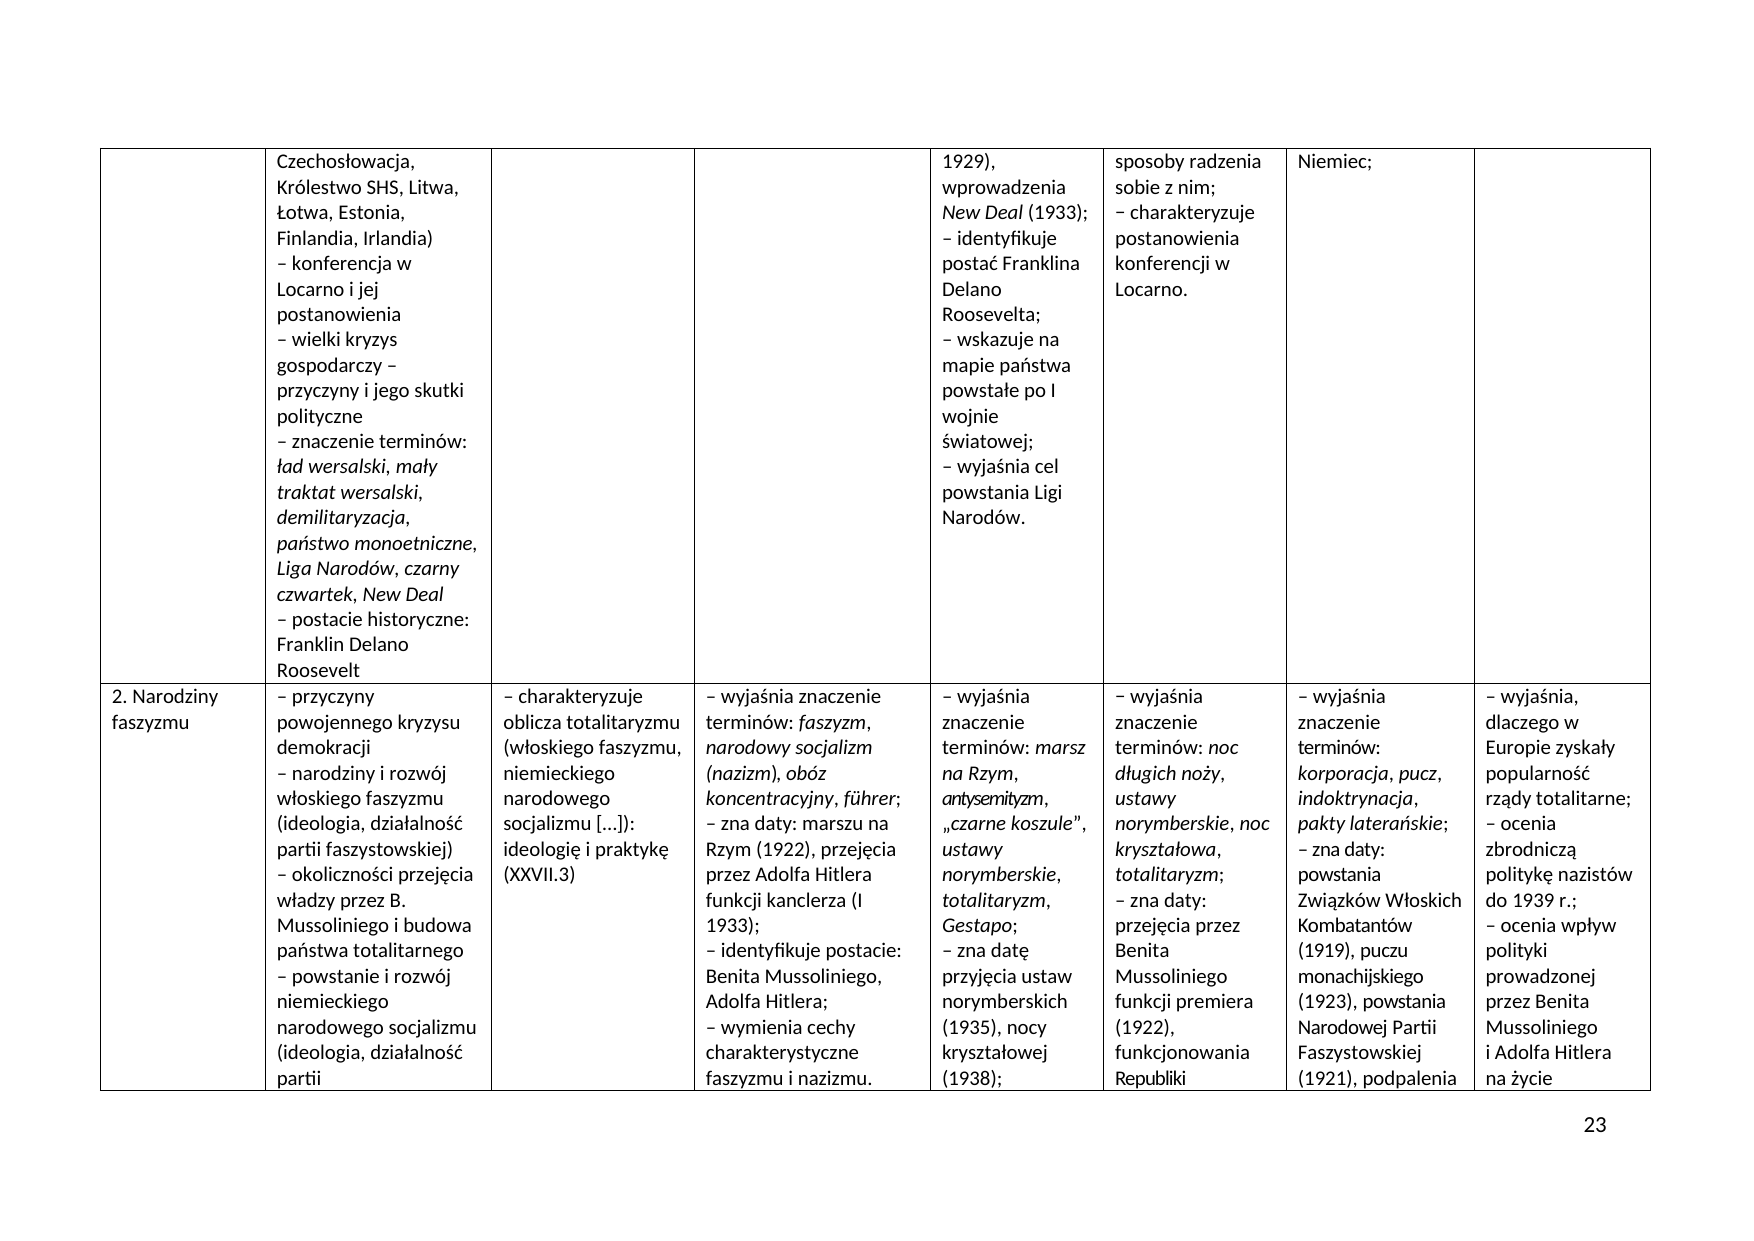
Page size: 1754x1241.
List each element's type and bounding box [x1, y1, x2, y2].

table_cell [695, 684, 930, 1090]
table_cell [266, 149, 491, 682]
table_cell [101, 149, 265, 682]
table_cell [931, 149, 1103, 682]
table_cell [492, 684, 694, 1090]
table_cell [1104, 149, 1286, 682]
table_cell [1287, 684, 1474, 1090]
table_cell [931, 684, 1103, 1090]
table_cell [266, 684, 491, 1090]
table_cell [1104, 684, 1286, 1090]
table_cell [1475, 684, 1650, 1090]
table_cell [1475, 149, 1650, 682]
table_cell [695, 149, 930, 682]
table_cell [101, 684, 265, 1090]
table_cell [1287, 149, 1474, 682]
table_cell [492, 149, 694, 682]
